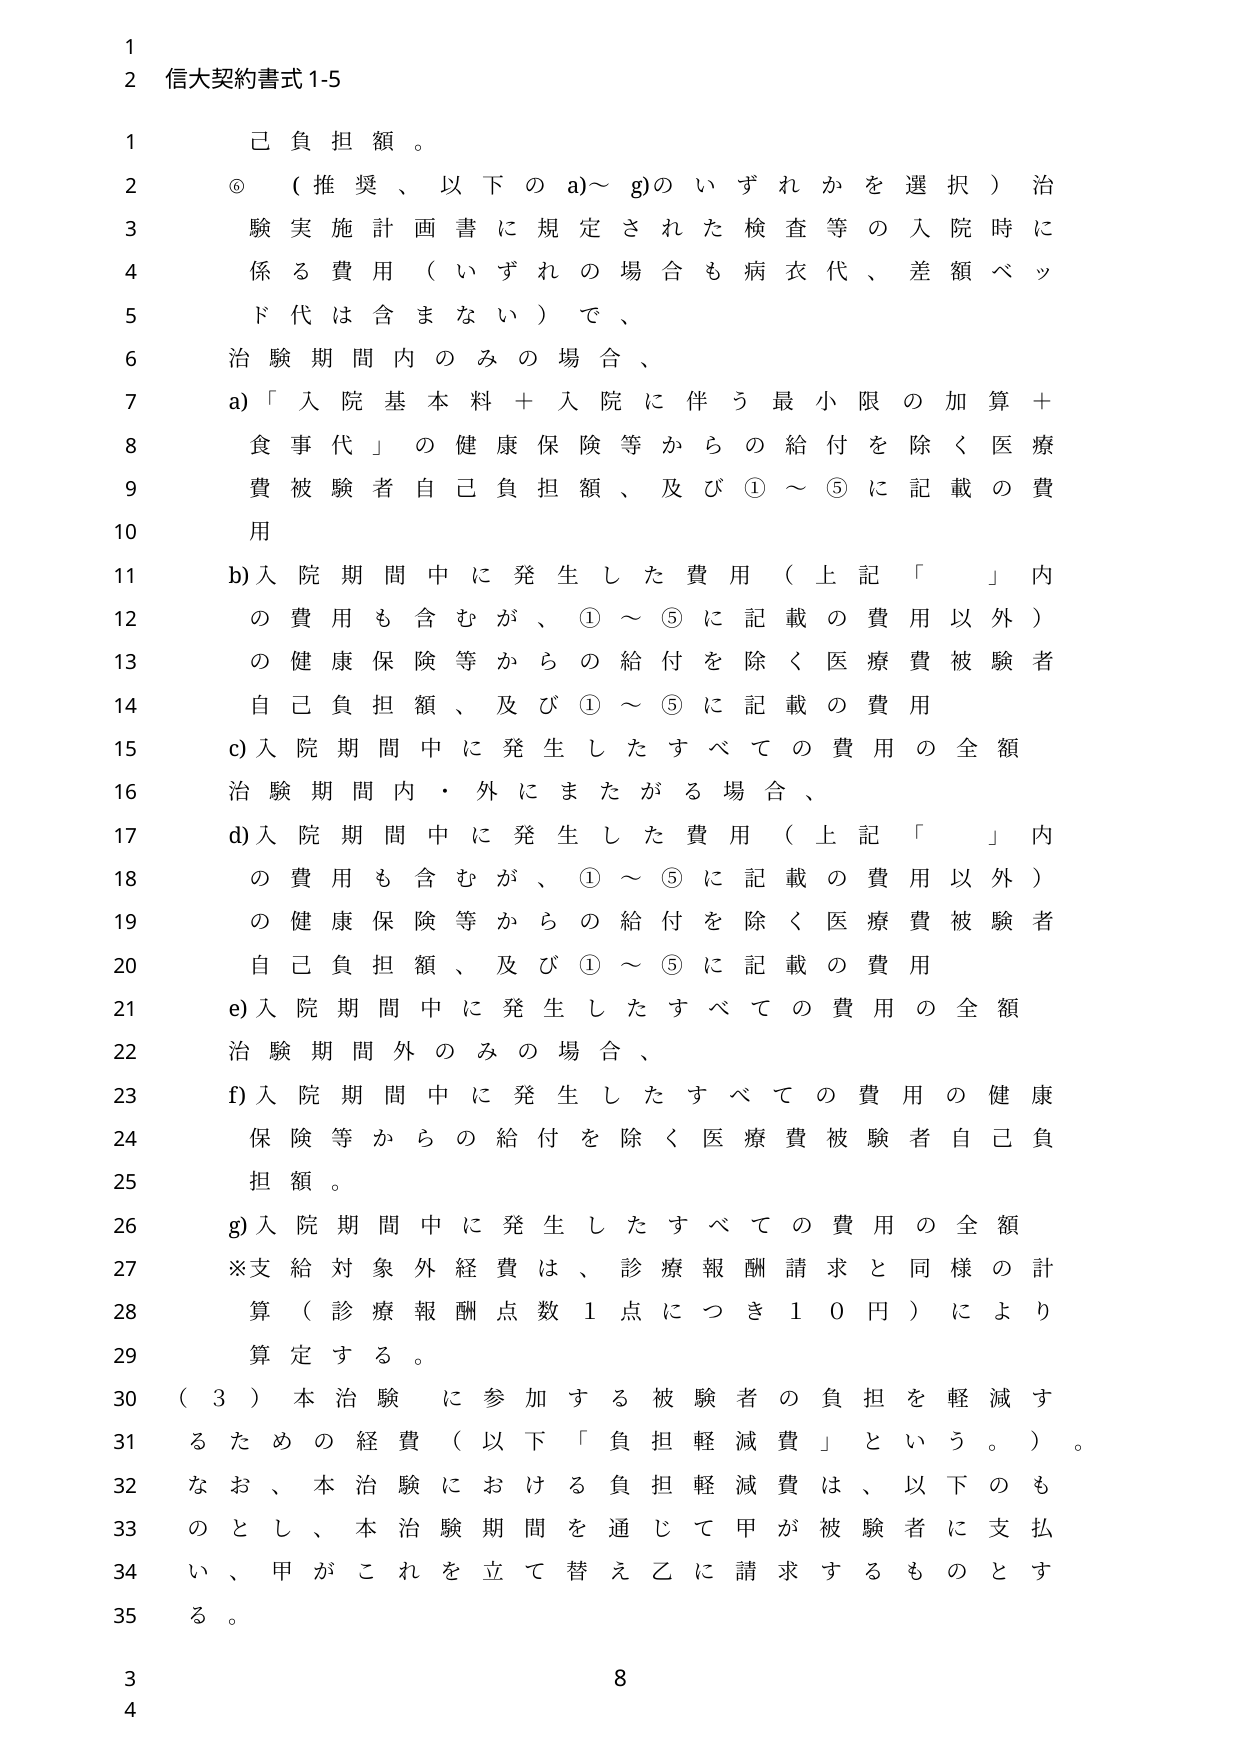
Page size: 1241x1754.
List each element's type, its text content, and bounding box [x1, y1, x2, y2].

text a) 「入院基本料＋入院に伴う最小限の加算＋食事代」の健康保険等からの給付を除く医療費被験者自己負担額、及び①～⑤に記載の費用 [211, 379, 1074, 552]
text ※支給対象外経費は、診療報酬請求と同様の計算（診療報酬点数１点につき１０円）により算定する。 [211, 1245, 1074, 1375]
text （３）本治験 に参加する被験者の負担を軽減するための経費（以下「負担軽減費」という。）。なお、本治験における負担軽減費は、以下のものとし、本治験期間を通じて甲が被験者に支払い、甲がこれを立て替え乙に請求するものとする。 [166, 1375, 1074, 1635]
text d) 入院期間中に発生した費用（上記「 」内の費用も含むが、①～⑤に記載の費用以外）の健康保険等からの給付を除く医療費被験者自己負担額、及び①～⑤に記載の費用 [211, 812, 1074, 985]
text c) 入院期間中に発生したすべての費用の全額 [211, 725, 1074, 769]
text e) 入院期間中に発生したすべての費用の全額 [211, 985, 1074, 1029]
text f) 入院期間中に発生したすべての費用の健康保険等からの給付を除く医療費被験者自己負担額。 [211, 1072, 1074, 1202]
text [211, 119, 1074, 162]
text 治験期間内・外にまたがる場合、 [211, 769, 1074, 812]
text 治験期間外のみの場合、 [211, 1029, 1074, 1072]
text ⑥ (推奨、以下のa)～g)のいずれかを選択）治験実施計画書に規定された検査等の入院時に係る費用（いずれの場合も病衣代、差額ベッド代は含まない）で、 [211, 162, 1074, 335]
text g) 入院期間中に発生したすべての費用の全額 [211, 1202, 1074, 1245]
text b) 入院期間中に発生した費用（上記「 」内の費用も含むが、①～⑤に記載の費用以外）の健康保険等からの給付を除く医療費被験者自己負担額、及び①～⑤に記載の費用 [211, 552, 1074, 725]
text 治験期間内のみの場合、 [211, 335, 1074, 379]
